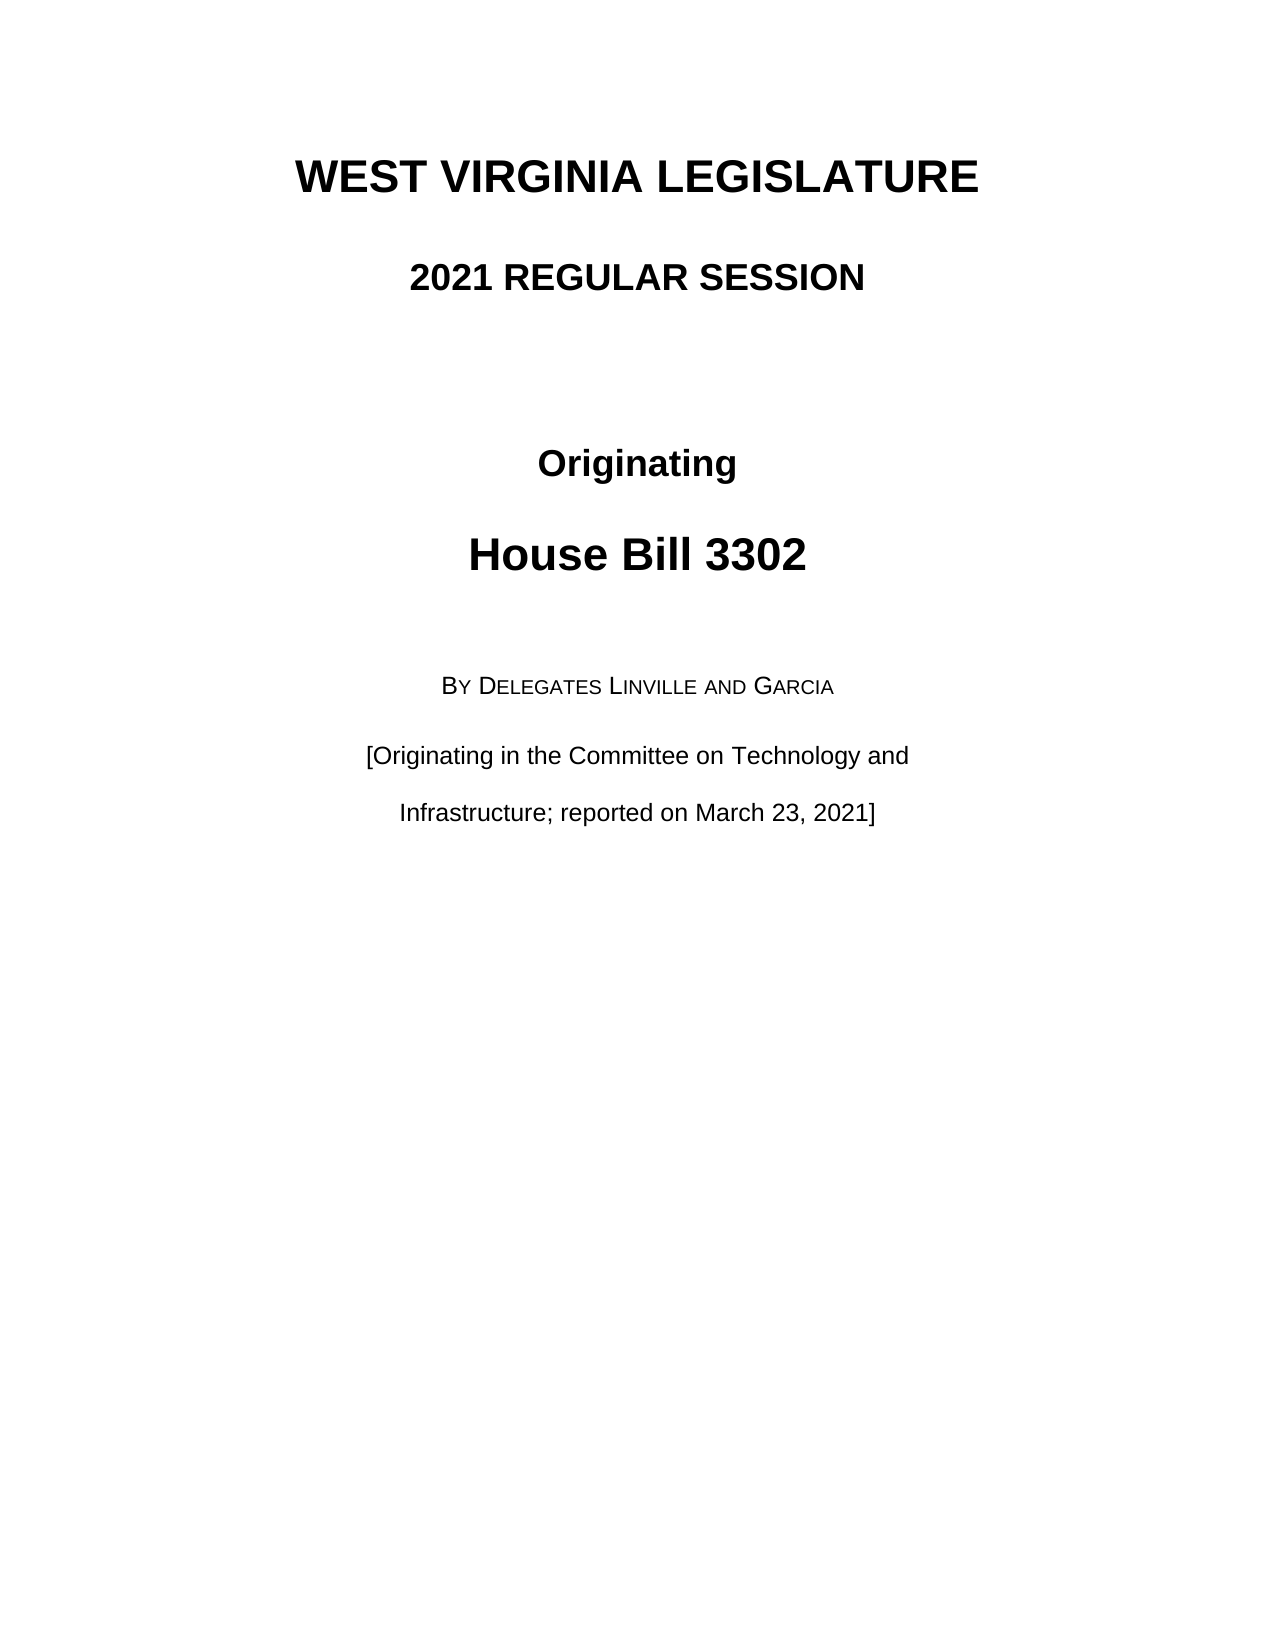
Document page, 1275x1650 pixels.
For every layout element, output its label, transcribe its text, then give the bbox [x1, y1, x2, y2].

title 2021 regular session [150, 255, 1125, 298]
text Bill [150, 528, 1125, 581]
text [Originating in the Committee on ; reported on [337, 741, 937, 827]
text By [337, 671, 937, 699]
title WEST virginia legislature [150, 150, 1125, 203]
